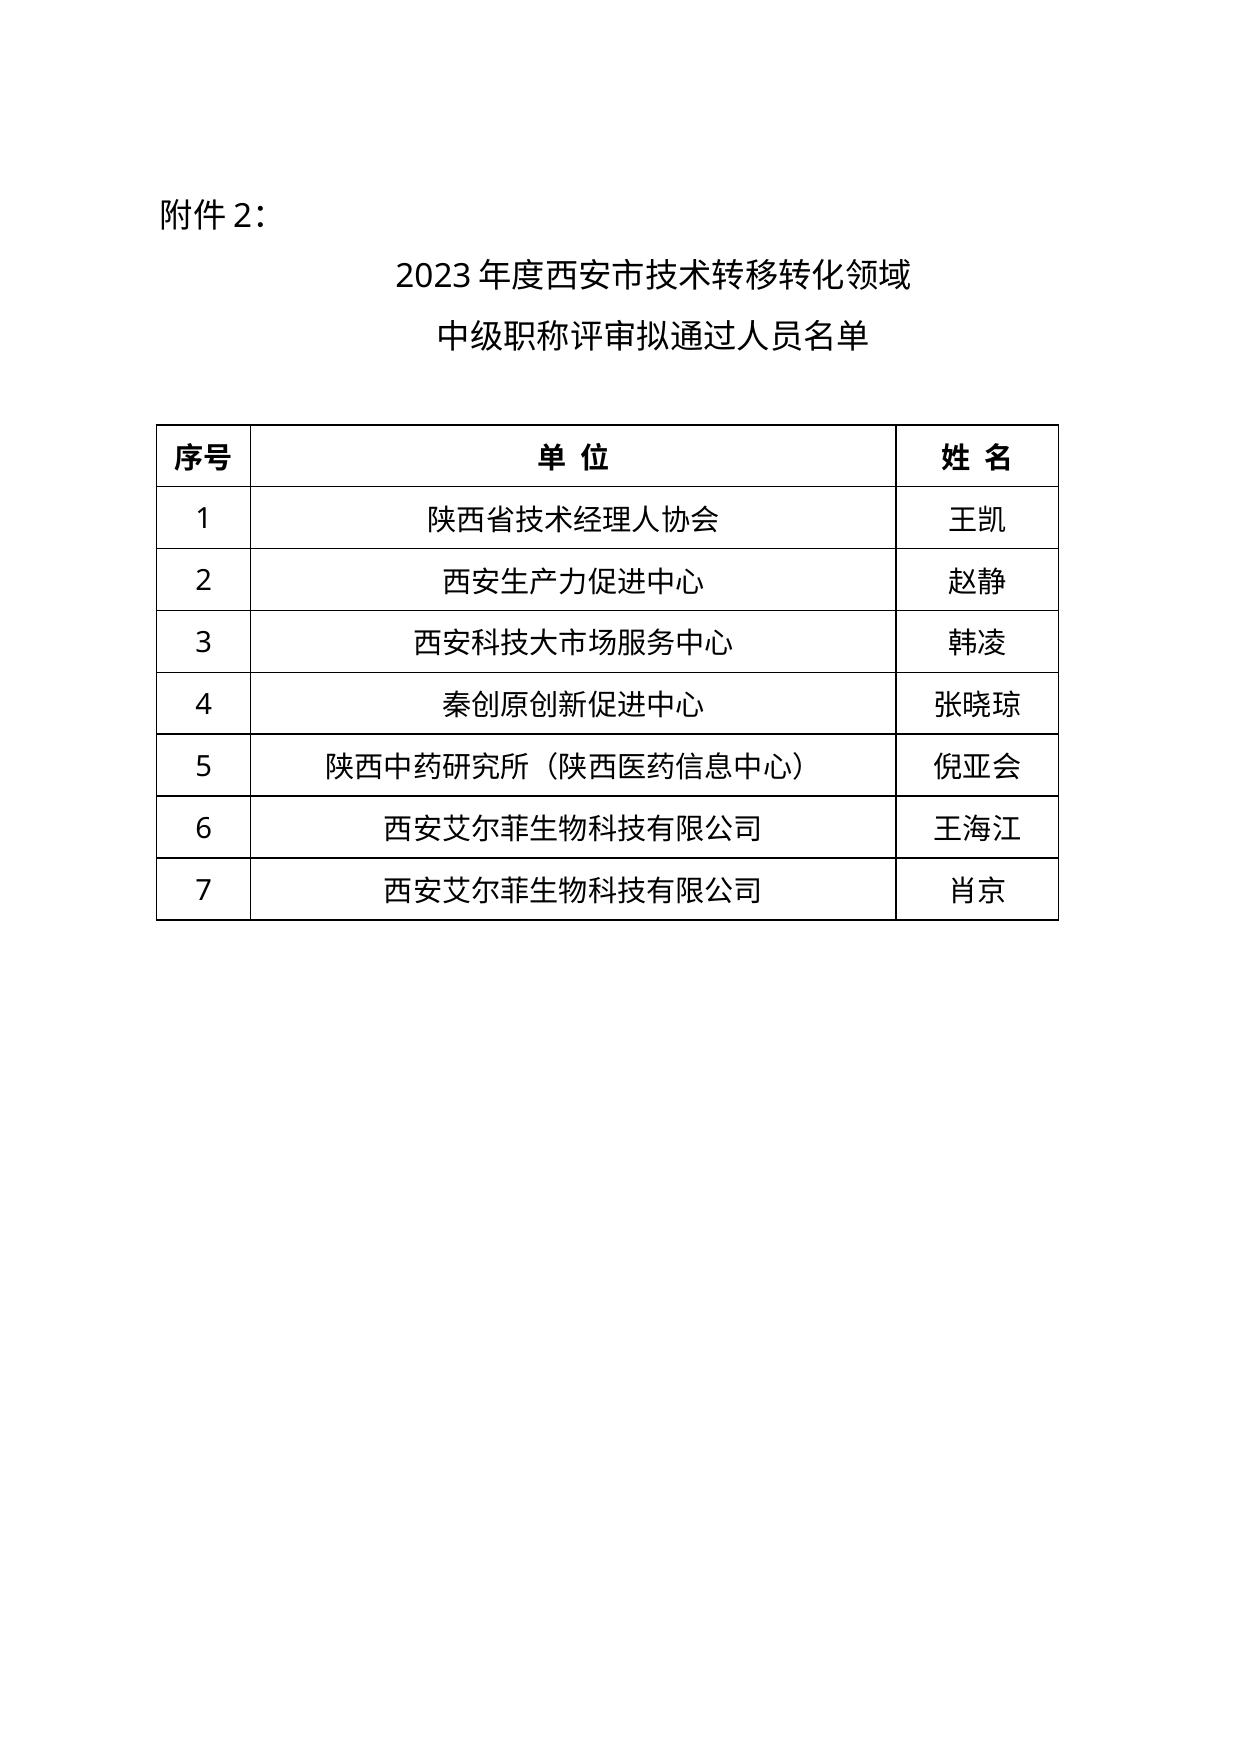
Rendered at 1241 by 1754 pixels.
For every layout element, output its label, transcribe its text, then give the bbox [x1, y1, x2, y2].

table_cell 王海江 [897, 797, 1058, 857]
table_cell 1 [157, 487, 250, 548]
table_cell 西安艾尔菲生物科技有限公司 [251, 797, 895, 857]
table_cell 6 [157, 797, 250, 857]
table_cell 肖京 [897, 859, 1058, 919]
table_cell 陕西省技术经理人协会 [251, 487, 895, 548]
table_cell 3 [157, 611, 250, 671]
table_cell 7 [157, 859, 250, 919]
table_cell 秦创原创新促进中心 [251, 673, 895, 733]
table_cell 4 [157, 673, 250, 733]
table_cell 西安生产力促进中心 [251, 549, 895, 609]
table_header 序号 [157, 426, 250, 486]
table_header 姓 名 [897, 426, 1058, 486]
text 中级职称评审拟通过人员名单 [226, 303, 1081, 364]
table_cell 赵静 [897, 549, 1058, 609]
table_header 单 位 [251, 426, 895, 486]
table_cell 西安科技大市场服务中心 [251, 611, 895, 671]
table_cell 倪亚会 [897, 735, 1058, 795]
table_cell 韩凌 [897, 611, 1058, 671]
table_cell 5 [157, 735, 250, 795]
table_cell 2 [157, 549, 250, 609]
text 附件2： [159, 183, 1081, 243]
table_cell 陕西中药研究所（陕西医药信息中心） [251, 735, 895, 795]
table_cell 王凯 [897, 487, 1058, 548]
table_cell 张晓琼 [897, 673, 1058, 733]
text 2023年度西安市技术转移转化领域 [226, 243, 1081, 303]
table_cell 西安艾尔菲生物科技有限公司 [251, 859, 895, 919]
